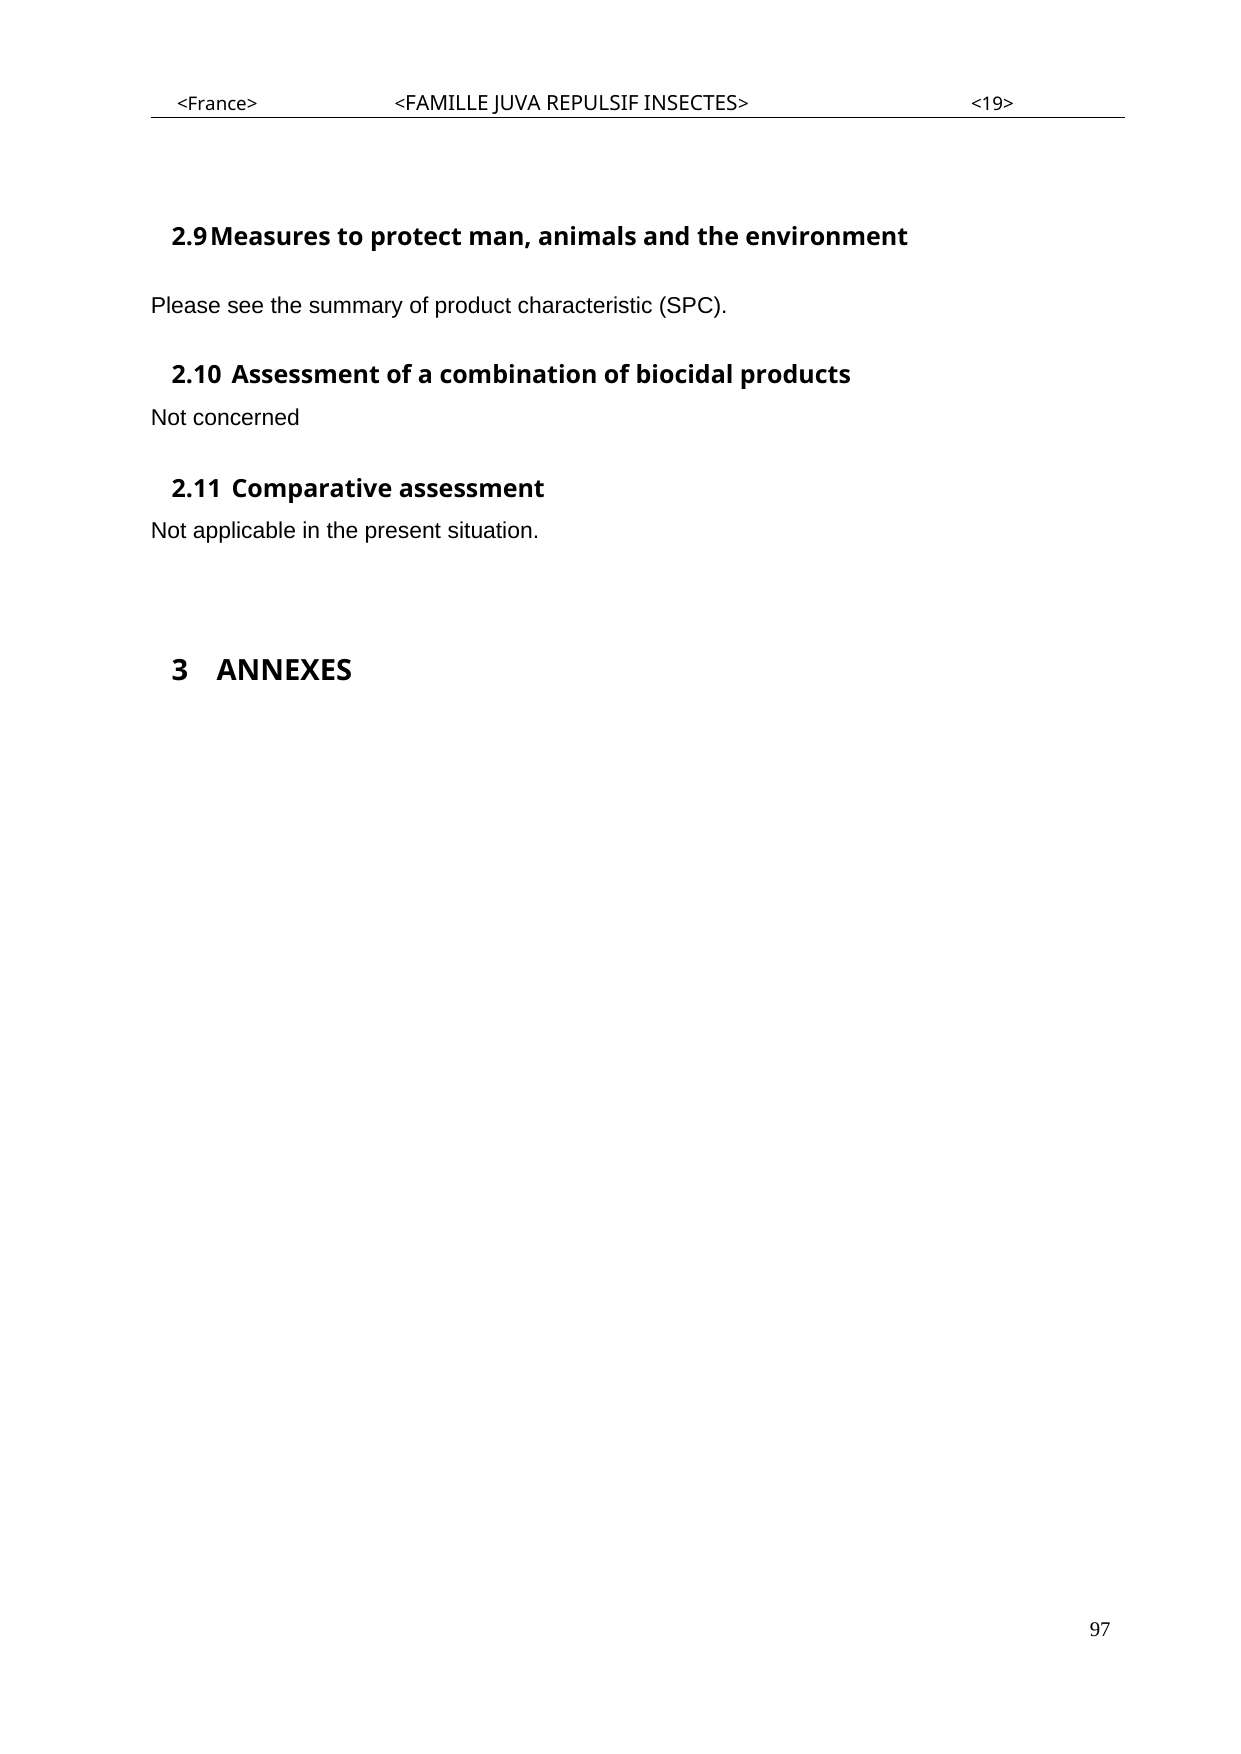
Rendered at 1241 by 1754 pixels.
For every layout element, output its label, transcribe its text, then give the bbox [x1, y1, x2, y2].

subtitle Comparative assessment [171, 471, 1110, 505]
subtitle Measures to protect man, animals and the environment [171, 219, 1110, 253]
text Please see the summary of product characteristic (SPC). [151, 292, 1110, 318]
text Not concerned [151, 403, 1110, 430]
subtitle Annexes [171, 649, 1110, 689]
subtitle Assessment of a combination of biocidal products [171, 357, 1110, 391]
text Not applicable in the present situation. [151, 517, 1110, 544]
